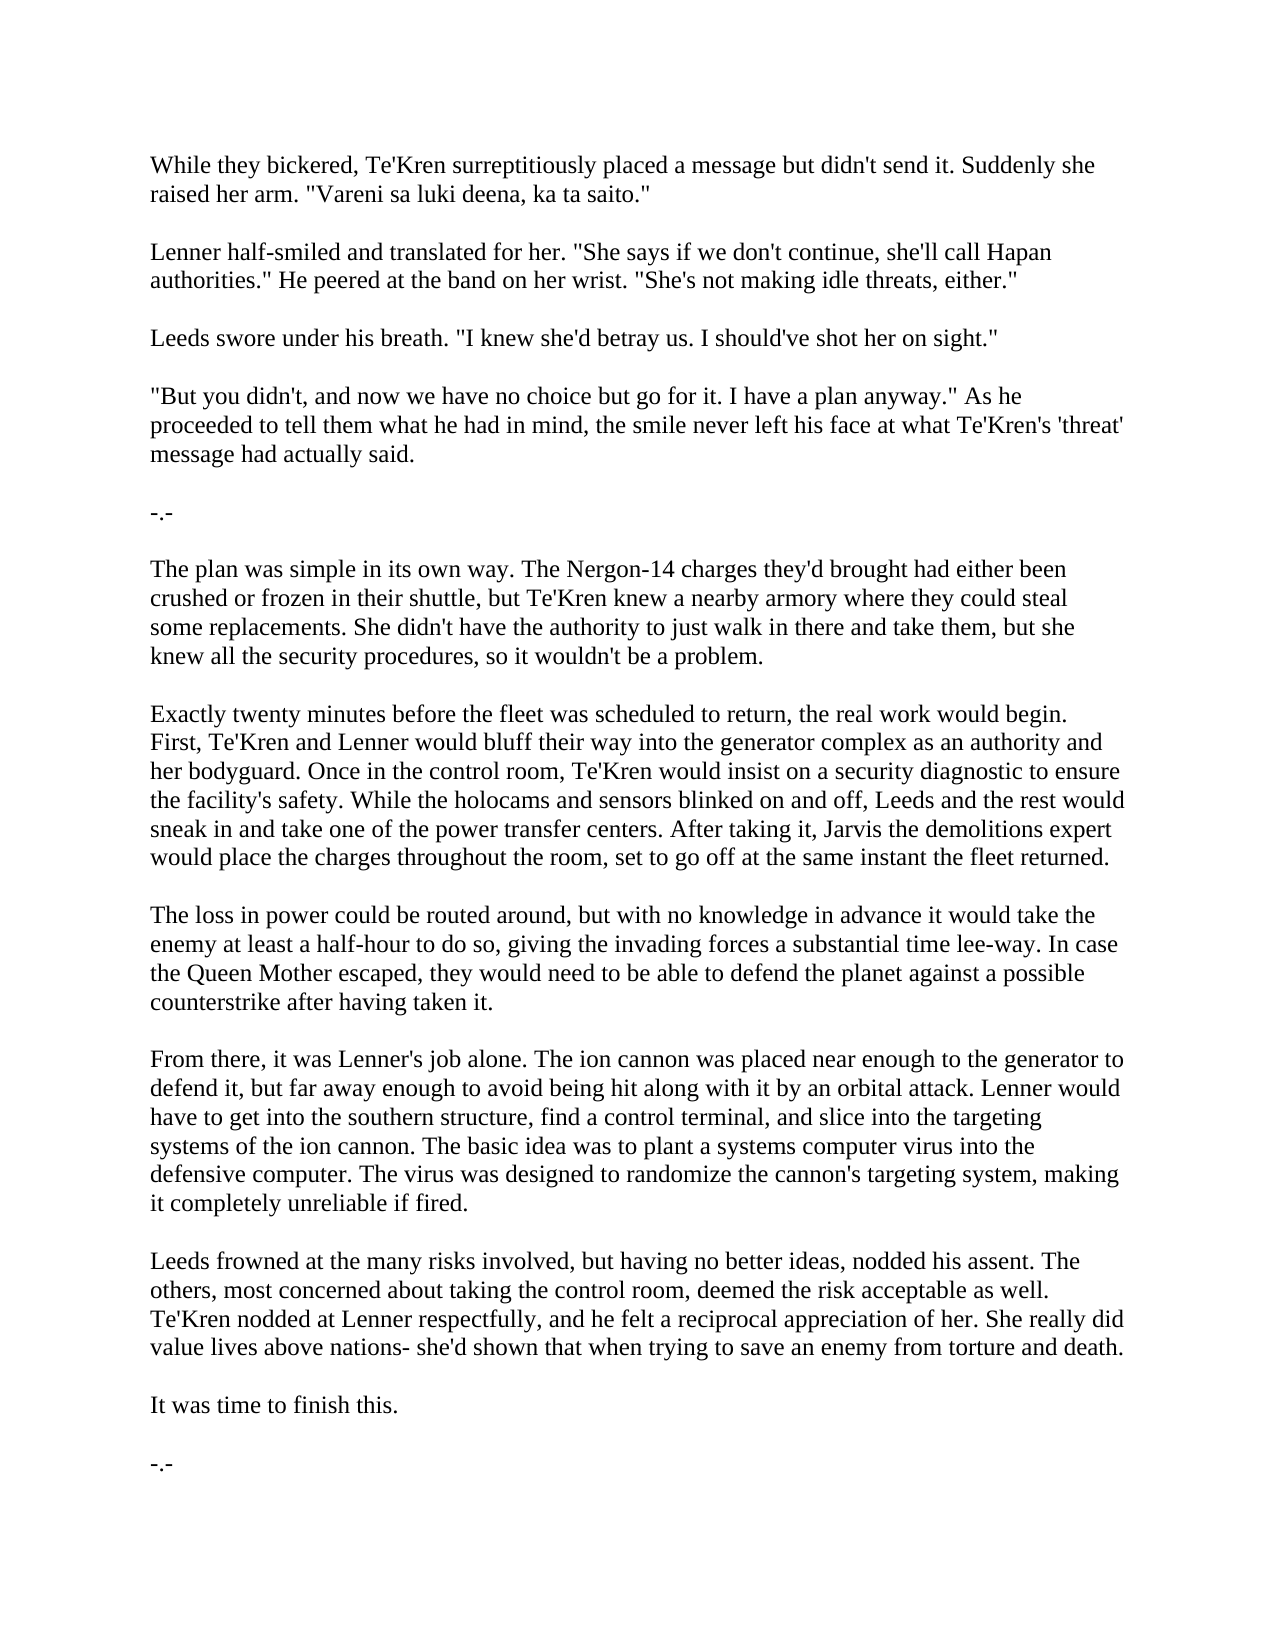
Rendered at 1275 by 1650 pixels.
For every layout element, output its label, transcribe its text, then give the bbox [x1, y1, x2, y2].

text Leeds frowned at the many risks involved, but having no better ideas, nodded his assent. The others, most concerned about taking the control room, deemed the risk acceptable as well. Te'Kren nodded at Lenner respectfully, and he felt a reciprocal appreciation of her. She really did value lives above nations- she'd shown that when trying to save an enemy from torture and death. [150, 1246, 1125, 1361]
text -.- [150, 497, 1125, 525]
text The loss in power could be routed around, but with no knowledge in advance it would take the enemy at least a half-hour to do so, giving the invading forces a substantial time lee-way. In case the Queen Mother escaped, they would need to be able to defend the planet against a possible counterstrike after having taken it. [150, 900, 1125, 1015]
text Exactly twenty minutes before the fleet was scheduled to return, the real work would begin. First, Te'Kren and Lenner would bluff their way into the generator complex as an authority and her bodyguard. Once in the control room, Te'Kren would insist on a security diagnostic to ensure the facility's safety. While the holocams and sensors blinked on and off, Leeds and the rest would sneak in and take one of the power transfer centers. After taking it, Jarvis the demolitions expert would place the charges throughout the room, set to go off at the same instant the fleet returned. [150, 699, 1125, 871]
text From there, it was Lenner's job alone. The ion cannon was placed near enough to the generator to defend it, but far away enough to avoid being hit along with it by an orbital attack. Lenner would have to get into the southern structure, find a control terminal, and slice into the targeting systems of the ion cannon. The basic idea was to plant a systems computer virus into the defensive computer. The virus was designed to randomize the cannon's targeting system, making it completely unreliable if fired. [150, 1044, 1125, 1217]
text Lenner half-smiled and translated for her. "She says if we don't continue, she'll call Hapan authorities." He peered at the band on her wrist. "She's not making idle threats, either." [150, 237, 1125, 294]
text While they bickered, Te'Kren surreptitiously placed a message but didn't send it. Suddenly she raised her arm. "Vareni sa luki deena, ka ta saito." [150, 150, 1125, 207]
text The plan was simple in its own way. The Nergon-14 charges they'd brought had either been crushed or frozen in their shuttle, but Te'Kren knew a nearby armory where they could steal some replacements. She didn't have the authority to just walk in there and take them, but she knew all the security procedures, so it wouldn't be a problem. [150, 554, 1125, 669]
text "But you didn't, and now we have no choice but go for it. I have a plan anyway." As he proceeded to tell them what he had in mind, the smile never left his face at what Te'Kren's 'threat' message had actually said. [150, 381, 1125, 467]
text -.- [150, 1448, 1125, 1477]
text Leeds swore under his breath. "I knew she'd betray us. I should've shot her on sight." [150, 323, 1125, 352]
text It was time to finish this. [150, 1390, 1125, 1419]
